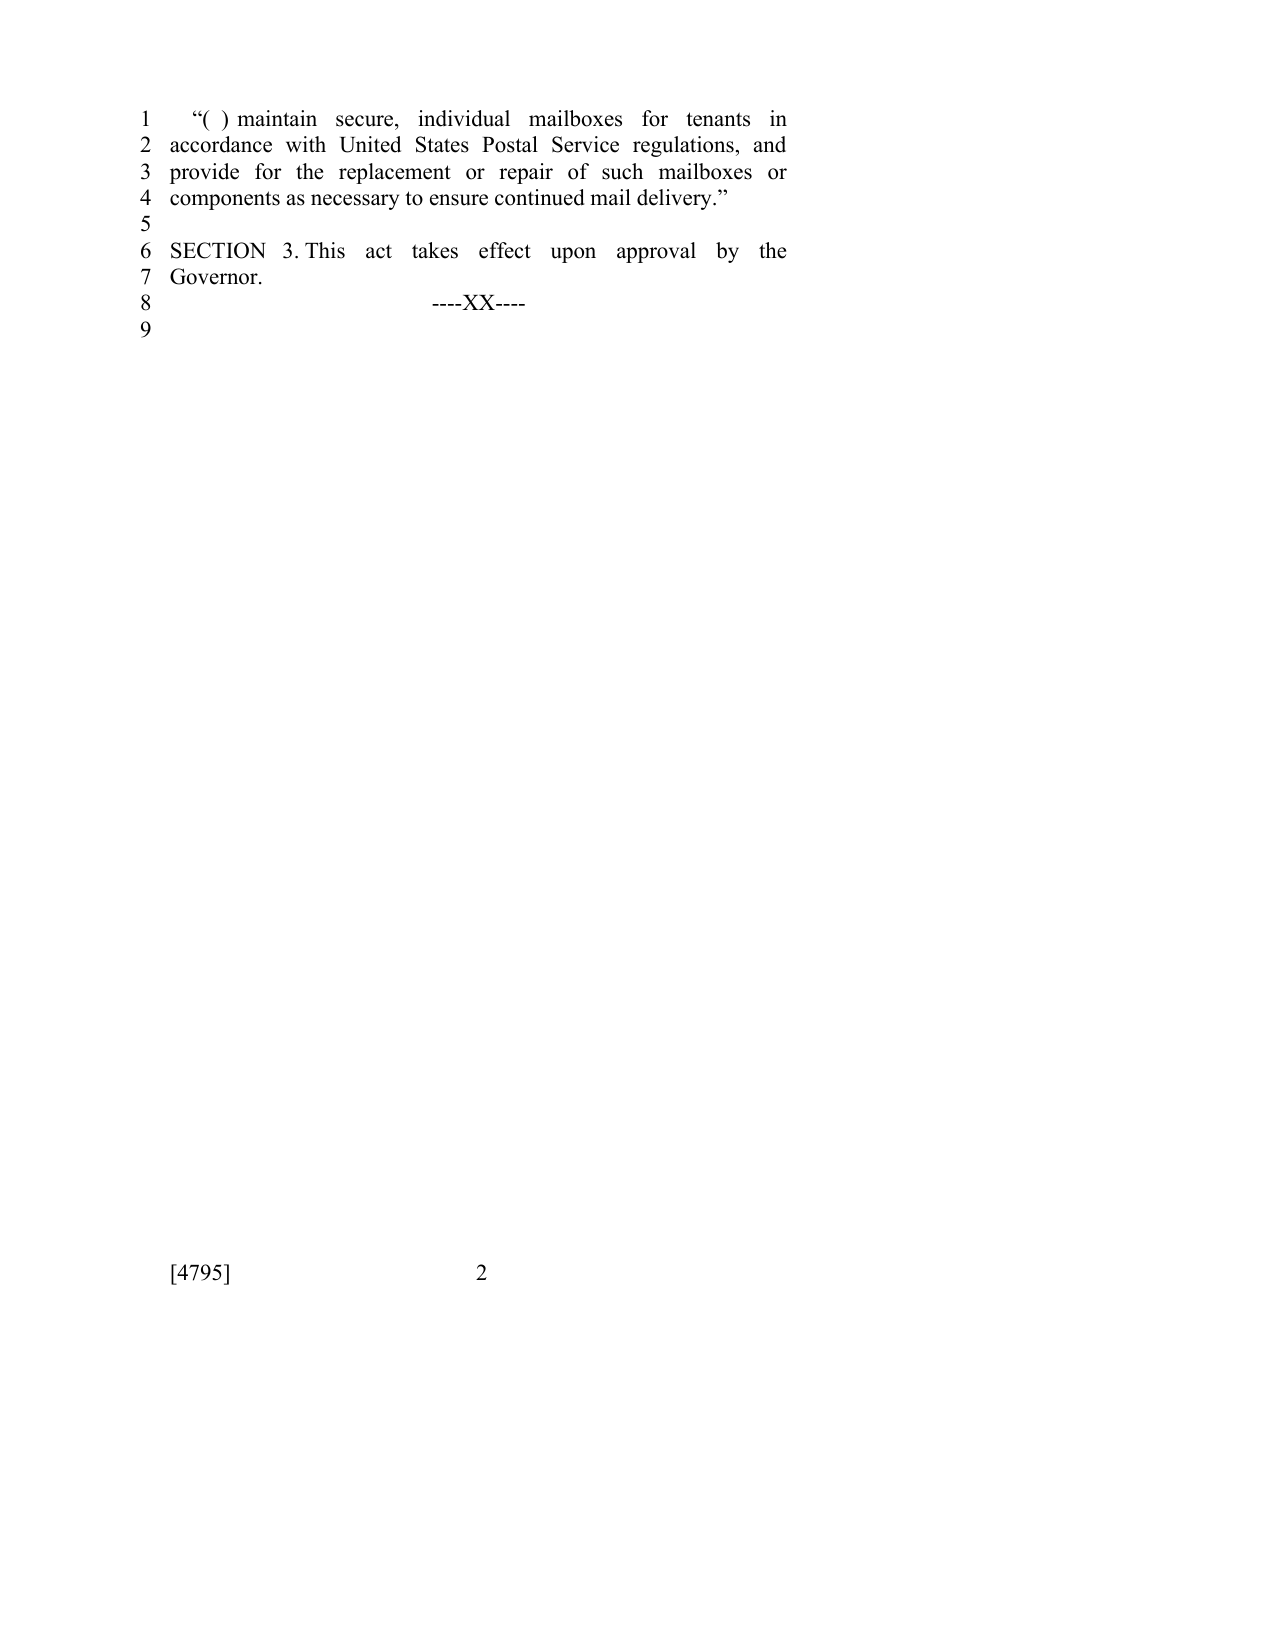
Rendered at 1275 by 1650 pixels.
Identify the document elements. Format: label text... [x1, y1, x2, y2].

text ----XX---- [169, 289, 787, 316]
text “( ) maintain secure, individual mailboxes for tenants in accordance with United States Postal Service regulations, and provide for the replacement or repair of such mailboxes or components as necessary to ensure continued mail delivery.” [169, 105, 787, 210]
text SECTION 3. This act takes effect upon approval by the Governor. [169, 237, 787, 289]
